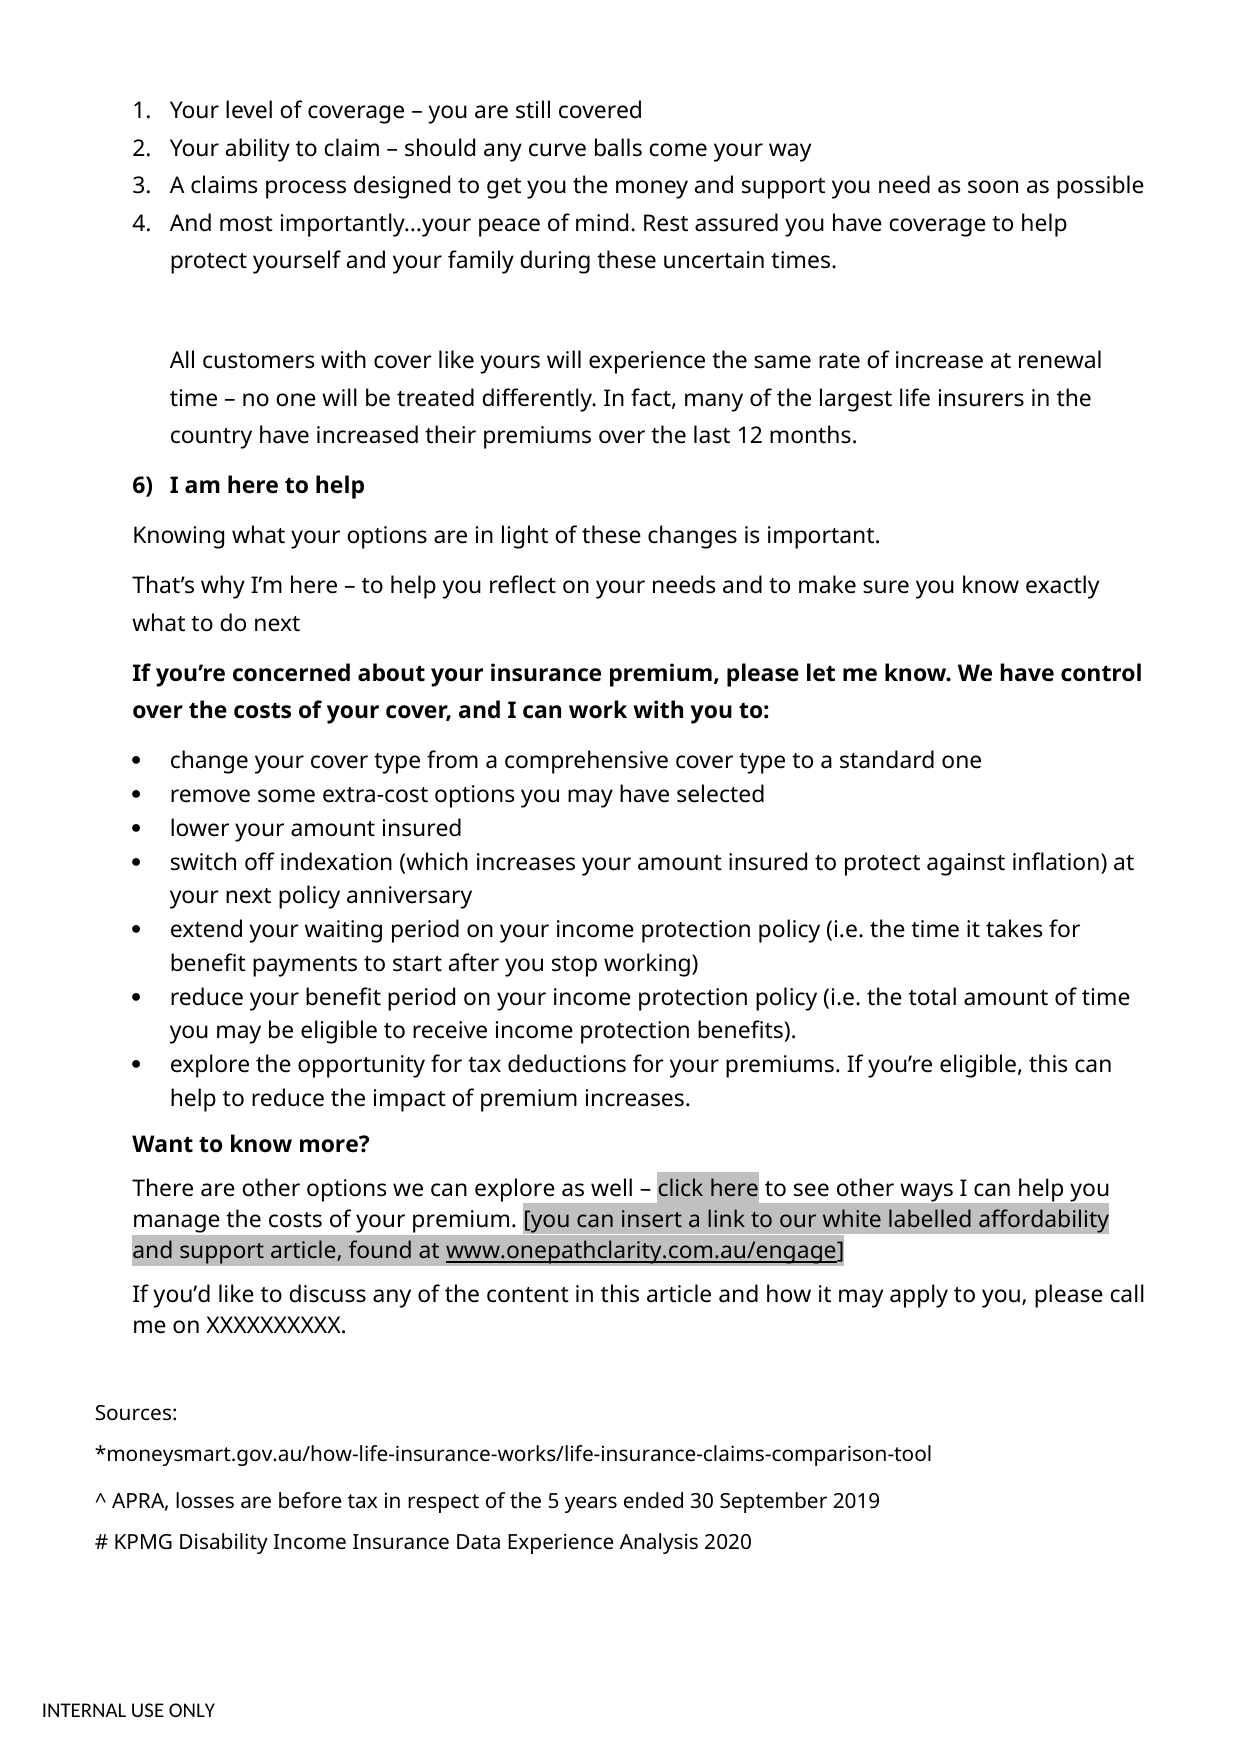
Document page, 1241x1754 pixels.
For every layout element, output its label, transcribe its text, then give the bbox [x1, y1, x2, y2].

text There are other options we can explore as well – click here to see other ways I can help you manage the costs of your premium. [you can insert a link to our white labelled affordability and support article, found at www.onepathclarity.com.au/engage] [132, 1172, 1146, 1266]
list remove some extra-cost options you may have selected [132, 778, 1146, 809]
text # KPMG Disability Income Insurance Data Experience Analysis 2020 [94, 1527, 1146, 1555]
text ^ APRA, losses are before tax in respect of the 5 years ended 30 September 2019 [94, 1486, 1146, 1514]
text *moneysmart.gov.au/how-life-insurance-works/life-insurance-claims-comparison-tool [94, 1439, 1146, 1468]
list explore the opportunity for tax deductions for your premiums. If you’re eligible, this can help to reduce the impact of premium increases. [132, 1048, 1146, 1113]
text If you’d like to discuss any of the content in this article and how it may apply to you, please call me on XXXXXXXXXX. [132, 1278, 1146, 1341]
list A claims process designed to get you the money and support you need as soon as possible [132, 169, 1146, 201]
text That’s why I’m here – to help you reflect on your needs and to make sure you know exactly what to do next [132, 569, 1146, 638]
list reduce your benefit period on your income protection policy (i.e. the total amount of time you may be eligible to receive income protection benefits). [132, 981, 1146, 1046]
list change your cover type from a comprehensive cover type to a standard one [132, 744, 1146, 776]
list And most importantly…your peace of mind. Rest assured you have coverage to help protect yourself and your family during these uncertain times. [132, 207, 1146, 276]
text Knowing what your options are in light of these changes is important. [132, 519, 1146, 551]
text Want to know more? [132, 1128, 1146, 1159]
list lower your amount insured [132, 812, 1146, 843]
list Your ability to claim – should any curve balls come your way [132, 132, 1146, 163]
list I am here to help [132, 469, 1146, 501]
text If you’re concerned about your insurance premium, please let me know. We have control over the costs of your cover, and I can work with you to: [132, 657, 1146, 726]
list Your level of coverage – you are still covered [132, 94, 1146, 126]
list switch off indexation (which increases your amount insured to protect against inflation) at your next policy anniversary [132, 846, 1146, 911]
text Sources: [94, 1398, 1146, 1427]
text All customers with cover like yours will experience the same rate of increase at renewal time – no one will be treated differently. In fact, many of the largest life insurers in the country have increased their premiums over the last 12 months. [169, 344, 1146, 451]
list extend your waiting period on your income protection policy (i.e. the time it takes for benefit payments to start after you stop working) [132, 913, 1146, 978]
